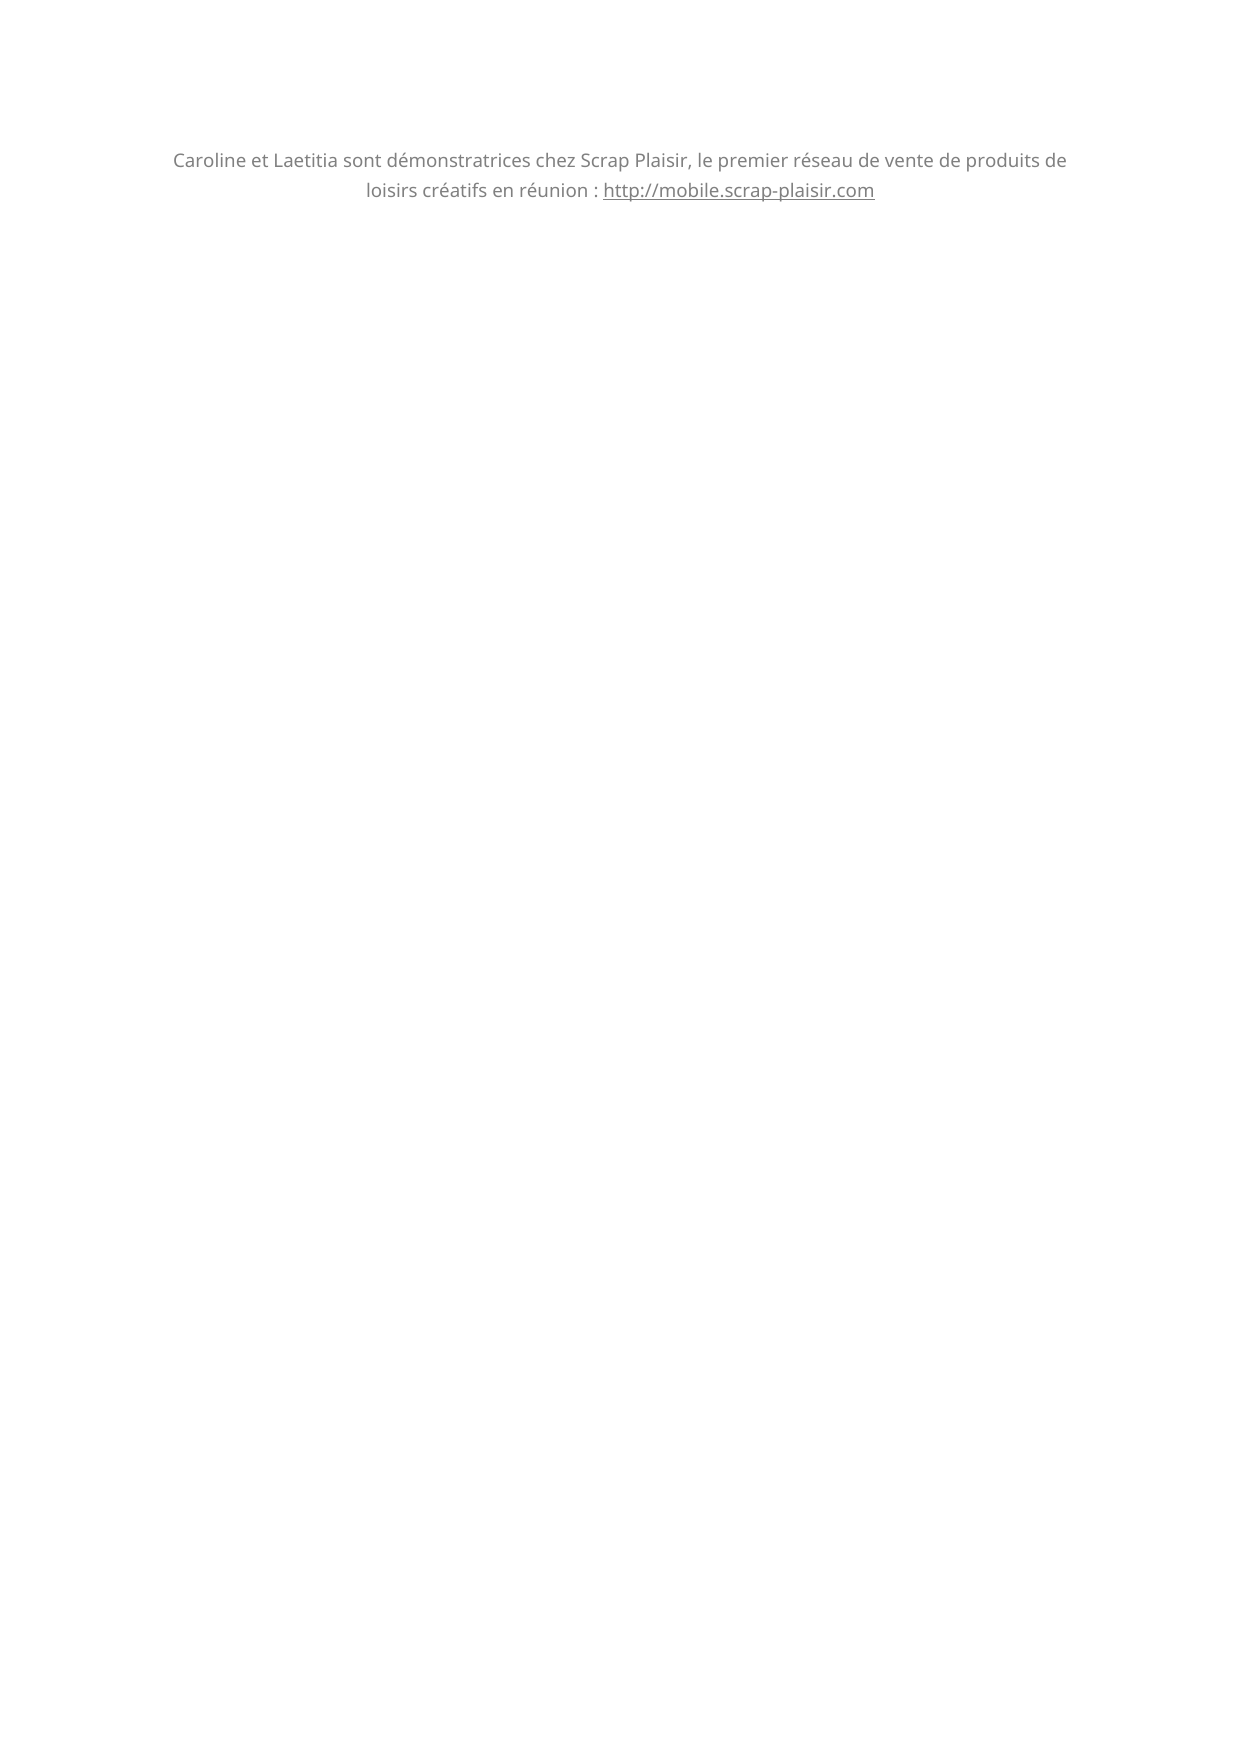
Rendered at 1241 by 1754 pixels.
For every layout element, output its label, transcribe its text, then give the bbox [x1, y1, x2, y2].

text Caroline et Laetitia sont démonstratrices chez Scrap Plaisir, le premier réseau de vente de produits de loisirs créatifs en réunion : http://mobile.scrap-plaisir.com [148, 148, 1093, 202]
